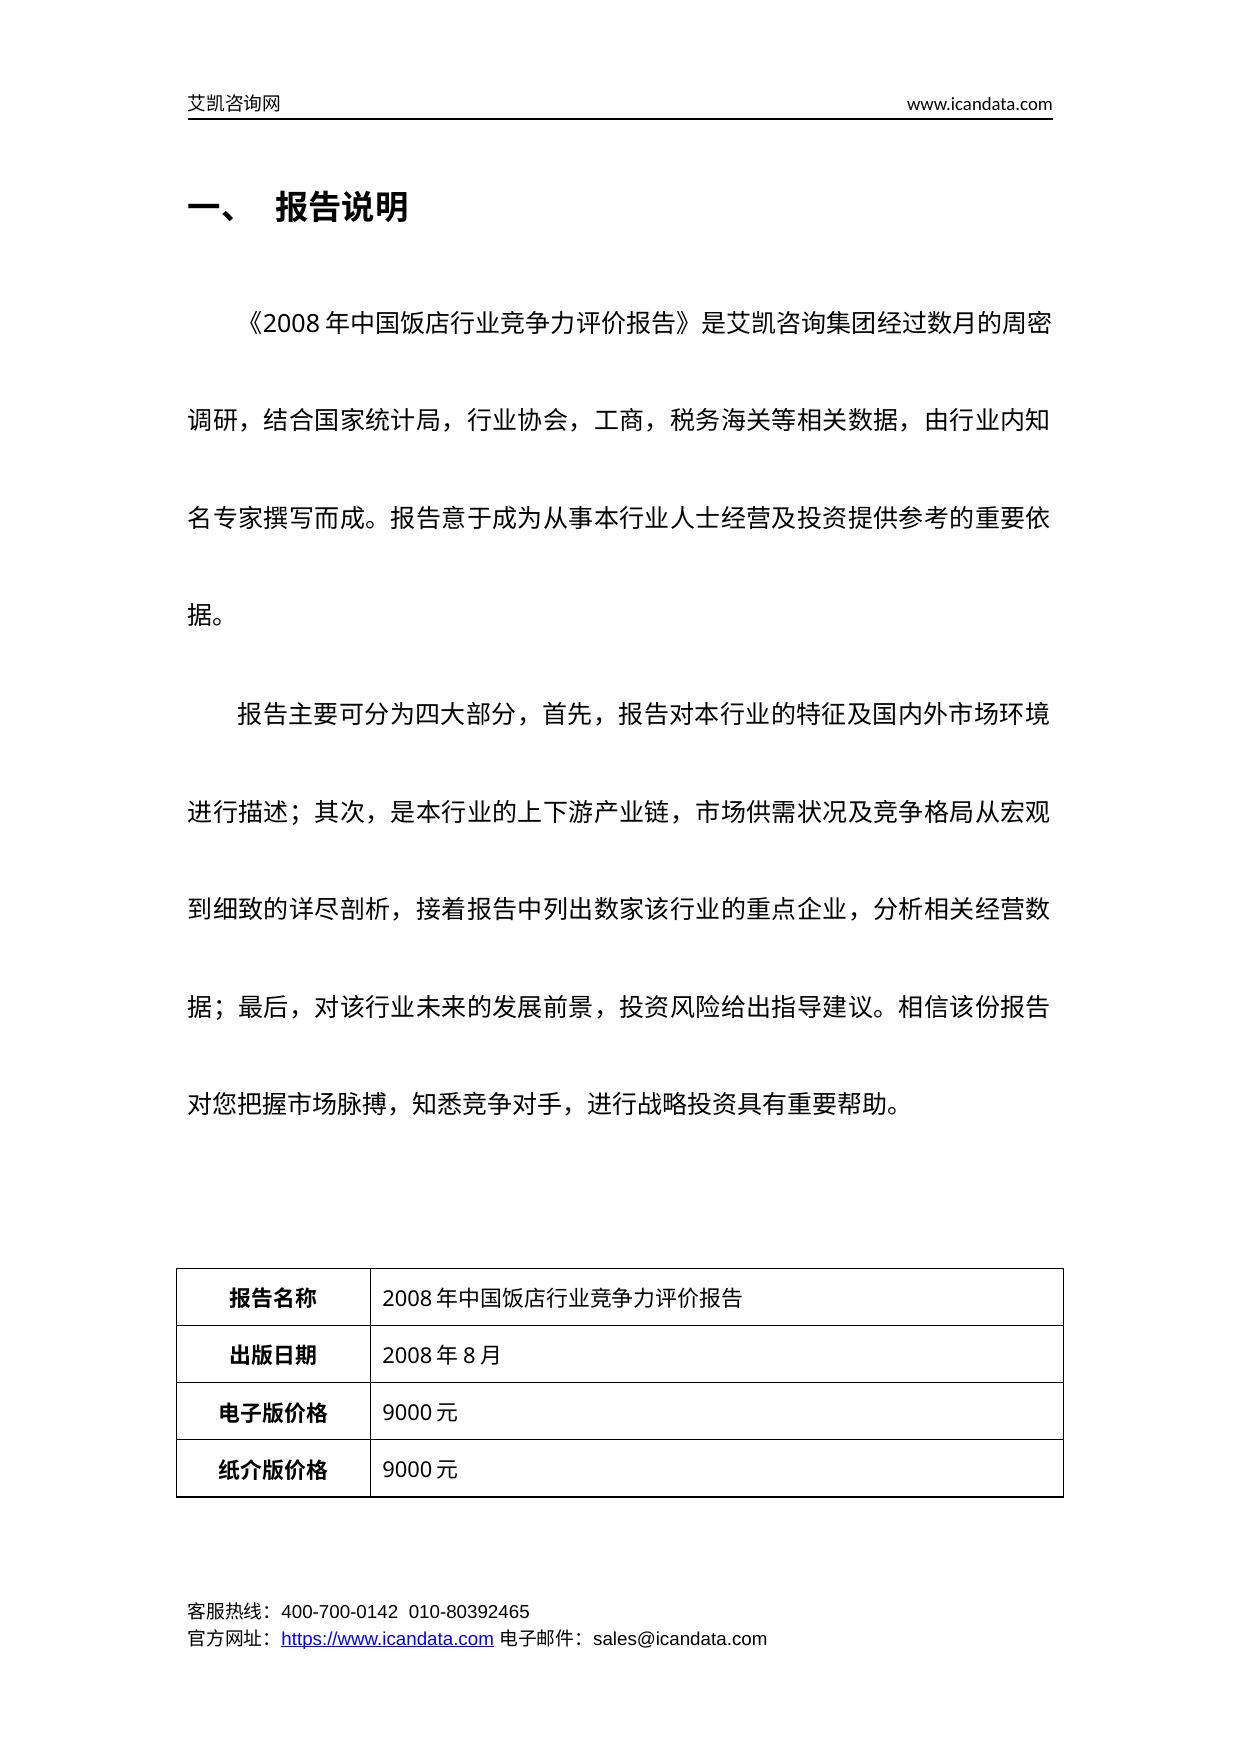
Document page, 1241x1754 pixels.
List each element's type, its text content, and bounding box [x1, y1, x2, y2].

table_cell 9000元 [371, 1440, 1063, 1496]
table_header 报告名称 [177, 1269, 370, 1325]
table_cell 纸介版价格 [177, 1440, 370, 1496]
table_header 2008年中国饭店行业竞争力评价报告 [371, 1269, 1063, 1325]
table_cell 出版日期 [177, 1326, 370, 1382]
subtitle 报告说明 [187, 172, 1053, 237]
table_cell 电子版价格 [177, 1383, 370, 1439]
table_cell 2008年8月 [371, 1326, 1063, 1382]
text 报告主要可分为四大部分，首先，报告对本行业的特征及国内外市场环境进行描述；其次，是本行业的上下游产业链，市场供需状况及竞争格局从宏观到细致的详尽剖析，接着报告中列出数家该行业的重点企业，分析相关经营数据；最后，对该行业未来的发展前景，投资风险给出指导建议。相信该份报告对您把握市场脉搏，知悉竞争对手，进行战略投资具有重要帮助。 [187, 681, 1053, 1136]
table_cell 9000元 [371, 1383, 1063, 1439]
text 《2008年中国饭店行业竞争力评价报告》是艾凯咨询集团经过数月的周密调研，结合国家统计局，行业协会，工商，税务海关等相关数据，由行业内知名专家撰写而成。报告意于成为从事本行业人士经营及投资提供参考的重要依据。 [187, 289, 1053, 646]
